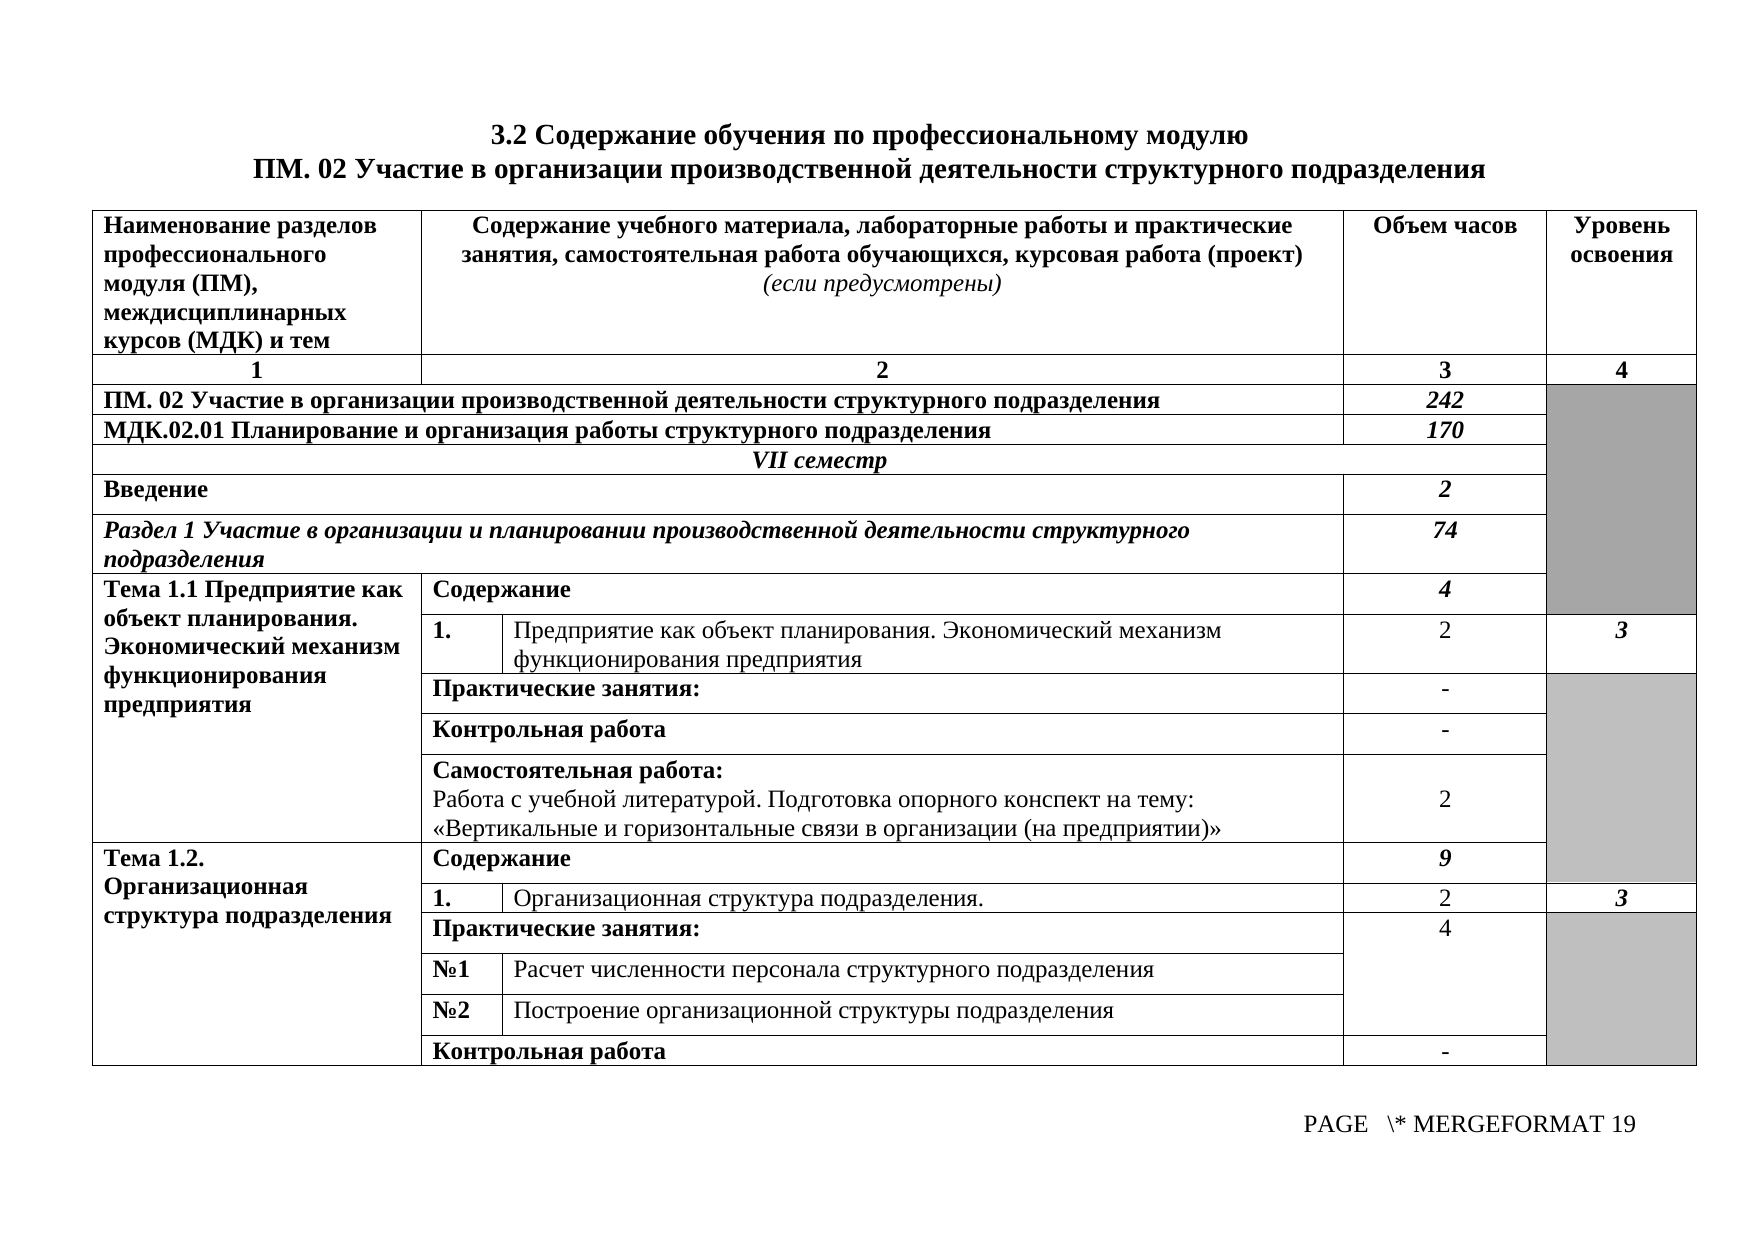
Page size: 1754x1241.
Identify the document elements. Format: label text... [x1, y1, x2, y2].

table_cell Организационная структура подразделения. [503, 884, 1343, 912]
table_cell Самостоятельная работа: Работа с учебной литературой. Подготовка опорного конспект на тему: «Вертикальные и горизонтальные связи в организации (на предприятии)» [422, 755, 1343, 842]
table_header Уровень освоения [1547, 211, 1696, 354]
table_cell 4 [1344, 913, 1546, 1035]
table_header Содержание учебного материала, лабораторные работы и практические занятия, самостоятельная работа обучающихся, курсовая работа (проект) (если предусмотрены) [422, 211, 1343, 354]
table_cell 1. [422, 615, 502, 672]
table_cell Предприятие как объект планирования. Экономический механизм функционирования предприятия [503, 615, 1343, 672]
table_cell Введение [93, 475, 1343, 514]
table_cell - [1344, 674, 1546, 713]
table_cell 2 [422, 355, 1343, 384]
table_cell 3 [1344, 355, 1546, 384]
table_cell Контрольная работа [422, 1036, 1343, 1065]
text ПМ. 02 Участие в организации производственной деятельности структурного подразделения [103, 151, 1636, 184]
table_cell 74 [1344, 515, 1546, 573]
table_cell №1 [422, 954, 502, 994]
table_cell Расчет численности персонала структурного подразделения [503, 954, 1343, 994]
table_cell Раздел 1 Участие в организации и планировании производственной деятельности структурного подразделения [93, 515, 1343, 573]
table_cell - [1344, 1036, 1546, 1065]
table_cell Контрольная работа [422, 714, 1343, 754]
table_cell 4 [1344, 574, 1546, 614]
table_cell 3 [1547, 884, 1696, 912]
table_cell Построение организационной структуры подразделения [503, 995, 1343, 1035]
table_cell VII семестр [93, 445, 1546, 473]
table_cell [1547, 385, 1696, 614]
table_cell Содержание [422, 843, 1343, 882]
table_cell МДК.02.01 Планирование и организация работы структурного подразделения [93, 415, 1343, 444]
table_cell 1 [93, 355, 421, 384]
text 3.2 Содержание обучения по профессиональному модулю [103, 117, 1636, 151]
table_cell Практические занятия: [422, 674, 1343, 713]
table_cell 9 [1344, 843, 1546, 882]
table_cell Содержание [422, 574, 1343, 614]
table_cell 2 [1344, 755, 1546, 842]
table_cell 170 [1344, 415, 1546, 444]
table_cell 2 [1344, 615, 1546, 672]
table_cell 1. [422, 884, 502, 912]
table_cell 2 [1344, 475, 1546, 514]
table_cell 242 [1344, 385, 1546, 414]
table_cell Практические занятия: [422, 913, 1343, 953]
table_cell ПМ. 02 Участие в организации производственной деятельности структурного подразделения [93, 385, 1343, 414]
table_cell 4 [1547, 355, 1696, 384]
table_header Объем часов [1344, 211, 1546, 354]
table_cell Тема 1.2. Организационная структура подразделения [93, 843, 421, 1065]
table_cell 2 [1344, 884, 1546, 912]
table_cell №2 [422, 995, 502, 1035]
table_cell Тема 1.1 Предприятие как объект планирования. Экономический механизм функционирования предприятия [93, 574, 421, 842]
table_cell [1547, 913, 1696, 1065]
table_header Наименование разделов профессионального модуля (ПМ), междисциплинарных курсов (МДК) и тем [93, 211, 421, 354]
table_cell - [1344, 714, 1546, 754]
table_cell [1547, 674, 1696, 882]
table_cell 3 [1547, 615, 1696, 672]
